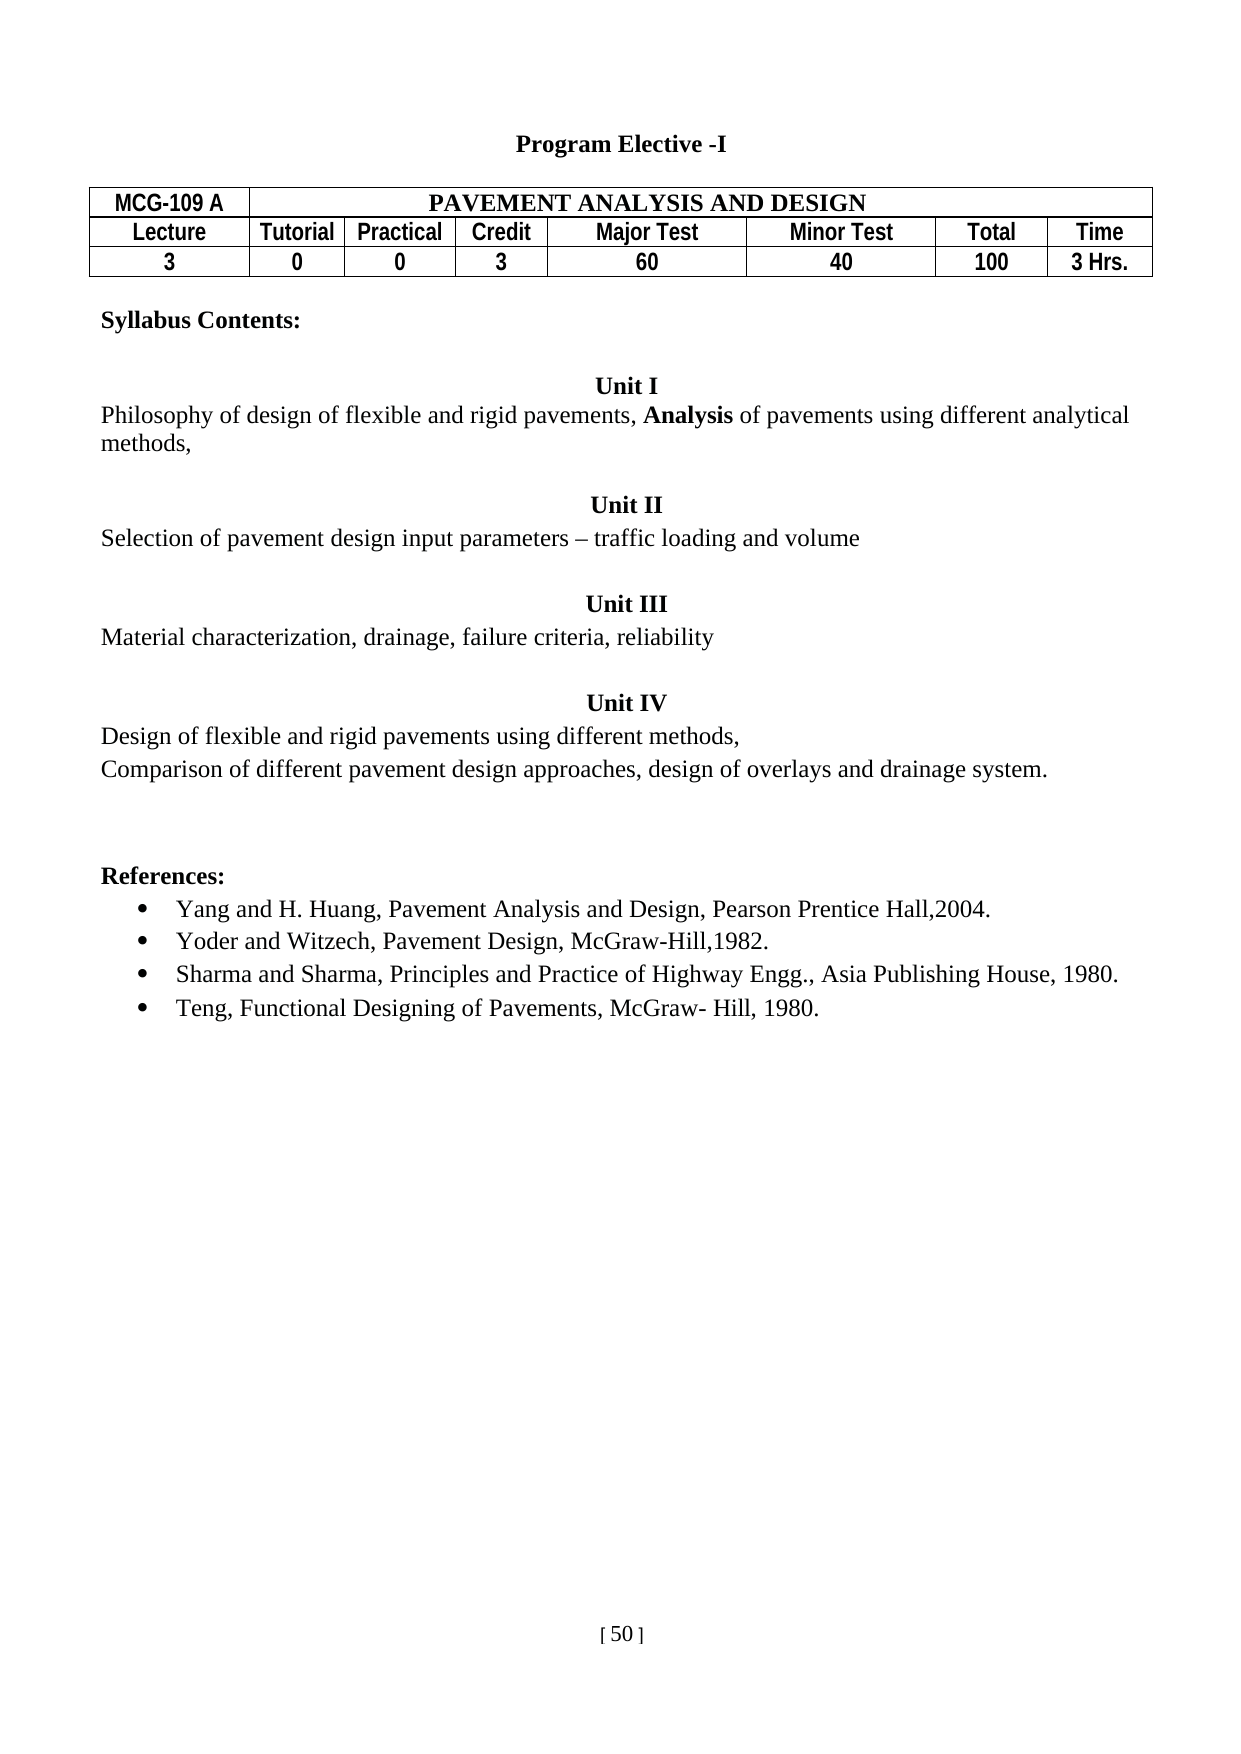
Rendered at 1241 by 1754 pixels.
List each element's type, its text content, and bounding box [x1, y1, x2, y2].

table_cell Credit [456, 218, 547, 246]
table_cell Major Test [548, 218, 746, 246]
table_cell 40 [747, 247, 935, 276]
text Unit II [101, 490, 1153, 519]
table_cell 0 [345, 247, 455, 276]
table_cell Tutorial [250, 218, 344, 246]
text Selection of pavement design input parameters – traffic loading and volume [101, 523, 1153, 552]
text Comparison of different pavement design approaches, design of overlays and drainage system. [101, 754, 1153, 783]
table_cell Time [1048, 218, 1152, 246]
text Syllabus Contents: [101, 305, 1153, 334]
table_cell 3 [456, 247, 547, 276]
table_header PAVEMENT ANALYSIS AND DESIGN [250, 188, 1047, 216]
text Material characterization, drainage, failure criteria, reliability [101, 622, 1153, 651]
text Design of flexible and rigid pavements using different methods, [101, 721, 1153, 750]
text Unit III [101, 589, 1153, 618]
text Unit IV [101, 688, 1153, 717]
table_cell Total [936, 218, 1047, 246]
table_cell 0 [250, 247, 344, 276]
table_cell Minor Test [747, 218, 935, 246]
table_cell 3 [90, 247, 249, 276]
list Teng, Functional Designing of Pavements, McGraw- Hill, 1980. [138, 992, 1153, 1023]
table_cell Practical [345, 218, 455, 246]
table_cell 100 [936, 247, 1047, 276]
table_header MCG-109 A [90, 188, 249, 216]
list Sharma and Sharma, Principles and Practice of Highway Engg., Asia Publishing House, 1980. [138, 959, 1143, 988]
text References: [101, 862, 1153, 890]
text Unit I [101, 371, 1153, 400]
table_header [1047, 188, 1152, 216]
table_cell Lecture [90, 218, 249, 246]
text Program Elective -I [89, 129, 1153, 158]
list Yang and H. Huang, Pavement Analysis and Design, Pearson Prentice Hall,2004. [138, 894, 1153, 922]
table_cell 60 [548, 247, 746, 276]
text Philosophy of design of flexible and rigid pavements, Analysis of pavements using different analytical methods, [101, 400, 1153, 457]
list Yoder and Witzech, Pavement Design, McGraw-Hill,1982. [138, 926, 1153, 955]
table_cell 3 Hrs. [1048, 247, 1152, 276]
